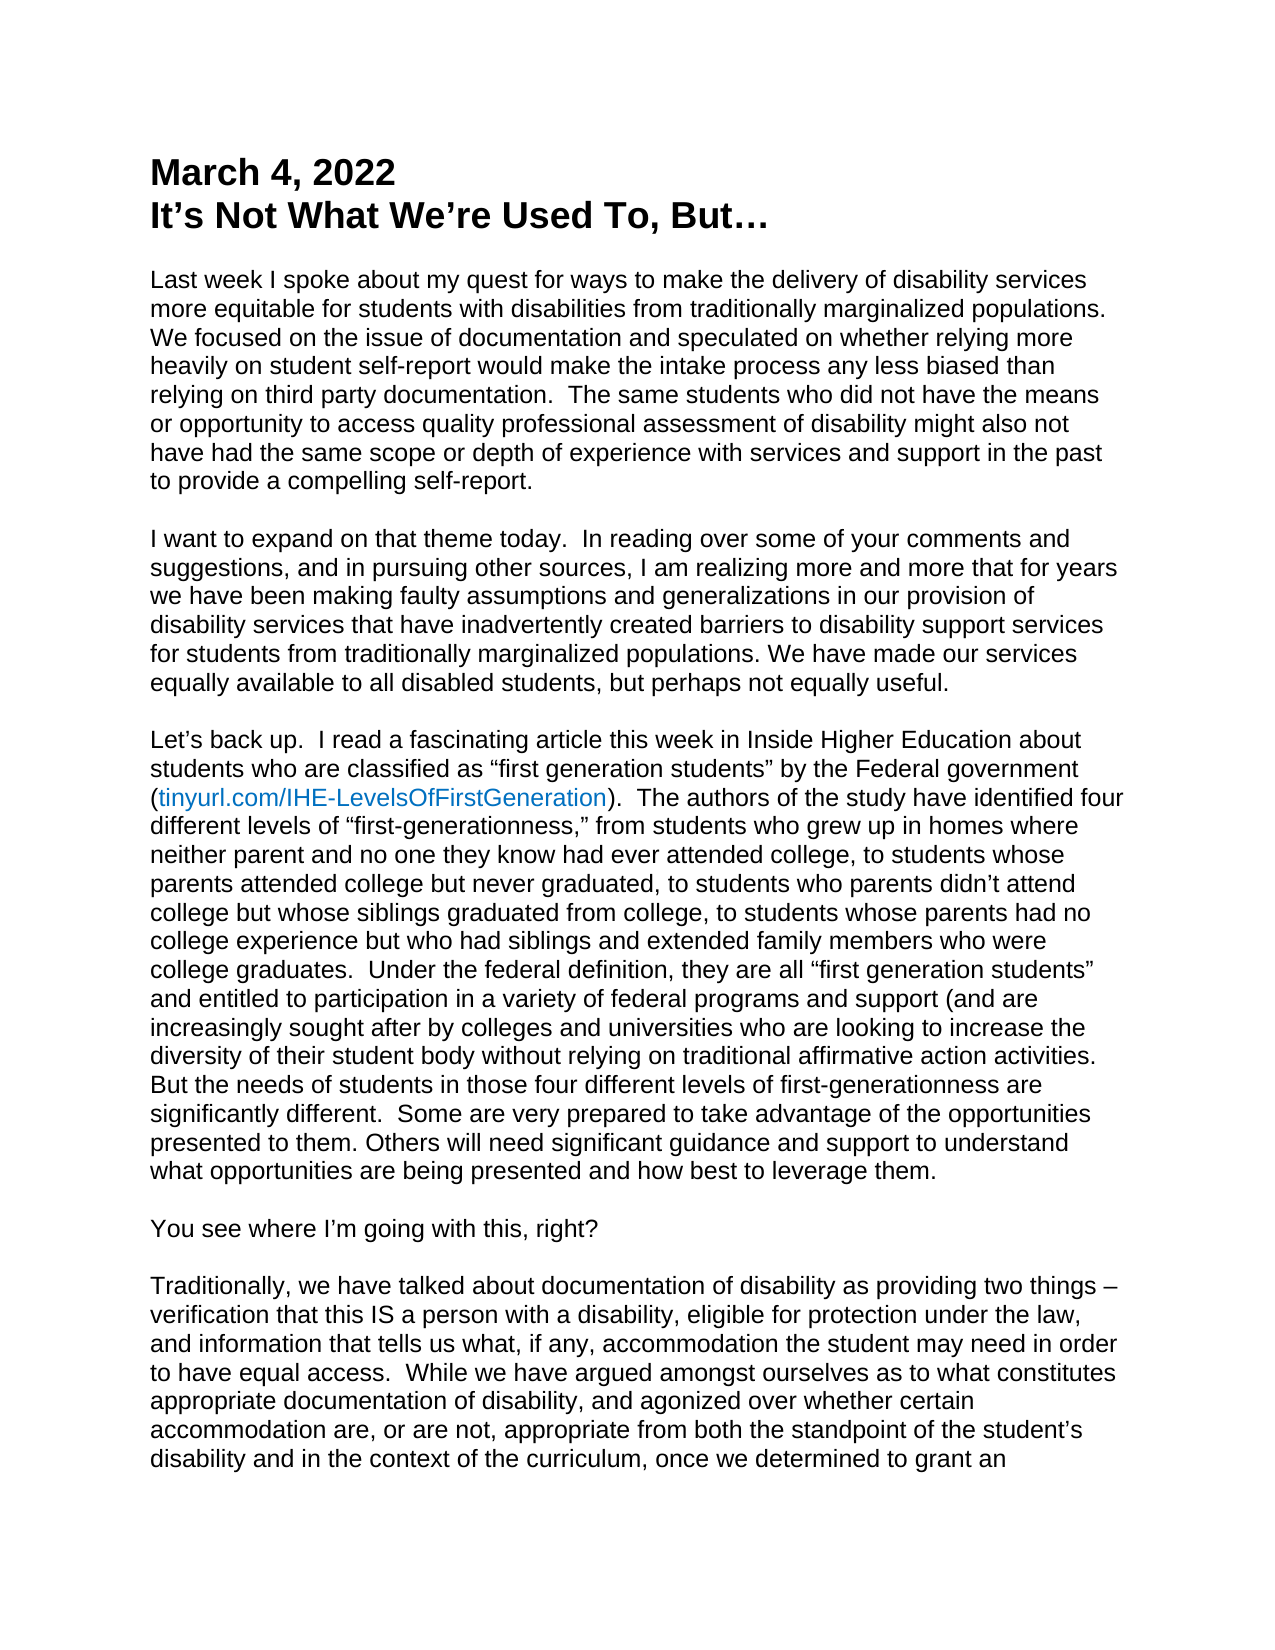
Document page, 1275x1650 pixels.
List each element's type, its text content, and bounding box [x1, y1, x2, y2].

text You see where I’m going with this, right? [150, 1214, 1125, 1242]
text It’s Not What We’re Used To, But… [150, 193, 1125, 236]
text March 4, 2022 [150, 150, 1125, 193]
text I want to expand on that theme today. In reading over some of your comments and suggestions, and in pursuing other sources, I am realizing more and more that for years we have been making faulty assumptions and generalizations in our provision of disability services that have inadvertently created barriers to disability support services for students from traditionally marginalized populations. We have made our services equally available to all disabled students, but perhaps not equally useful. [150, 524, 1125, 696]
text Last week I spoke about my quest for ways to make the delivery of disability services more equitable for students with disabilities from traditionally marginalized populations. We focused on the issue of documentation and speculated on whether relying more heavily on student self-report would make the intake process any less biased than relying on third party documentation. The same students who did not have the means or opportunity to access quality professional assessment of disability might also not have had the same scope or depth of experience with services and support in the past to provide a compelling self-report. [150, 265, 1125, 495]
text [150, 1271, 1125, 1472]
text Let’s back up. I read a fascinating article this week in Inside Higher Education about students who are classified as “first generation students” by the Federal government (tinyurl.com/IHE-LevelsOfFirstGeneration). The authors of the study have identified four different levels of “first-generationness,” from students who grew up in homes where neither parent and no one they know had ever attended college, to students whose parents attended college but never graduated, to students who parents didn’t attend college but whose siblings graduated from college, to students whose parents had no college experience but who had siblings and extended family members who were college graduates. Under the federal definition, they are all “first generation students” and entitled to participation in a variety of federal programs and support (and are increasingly sought after by colleges and universities who are looking to increase the diversity of their student body without relying on traditional affirmative action activities. But the needs of students in those four different levels of first-generationness are significantly different. Some are very prepared to take advantage of the opportunities presented to them. Others will need significant guidance and support to understand what opportunities are being presented and how best to leverage them. [150, 725, 1125, 1185]
